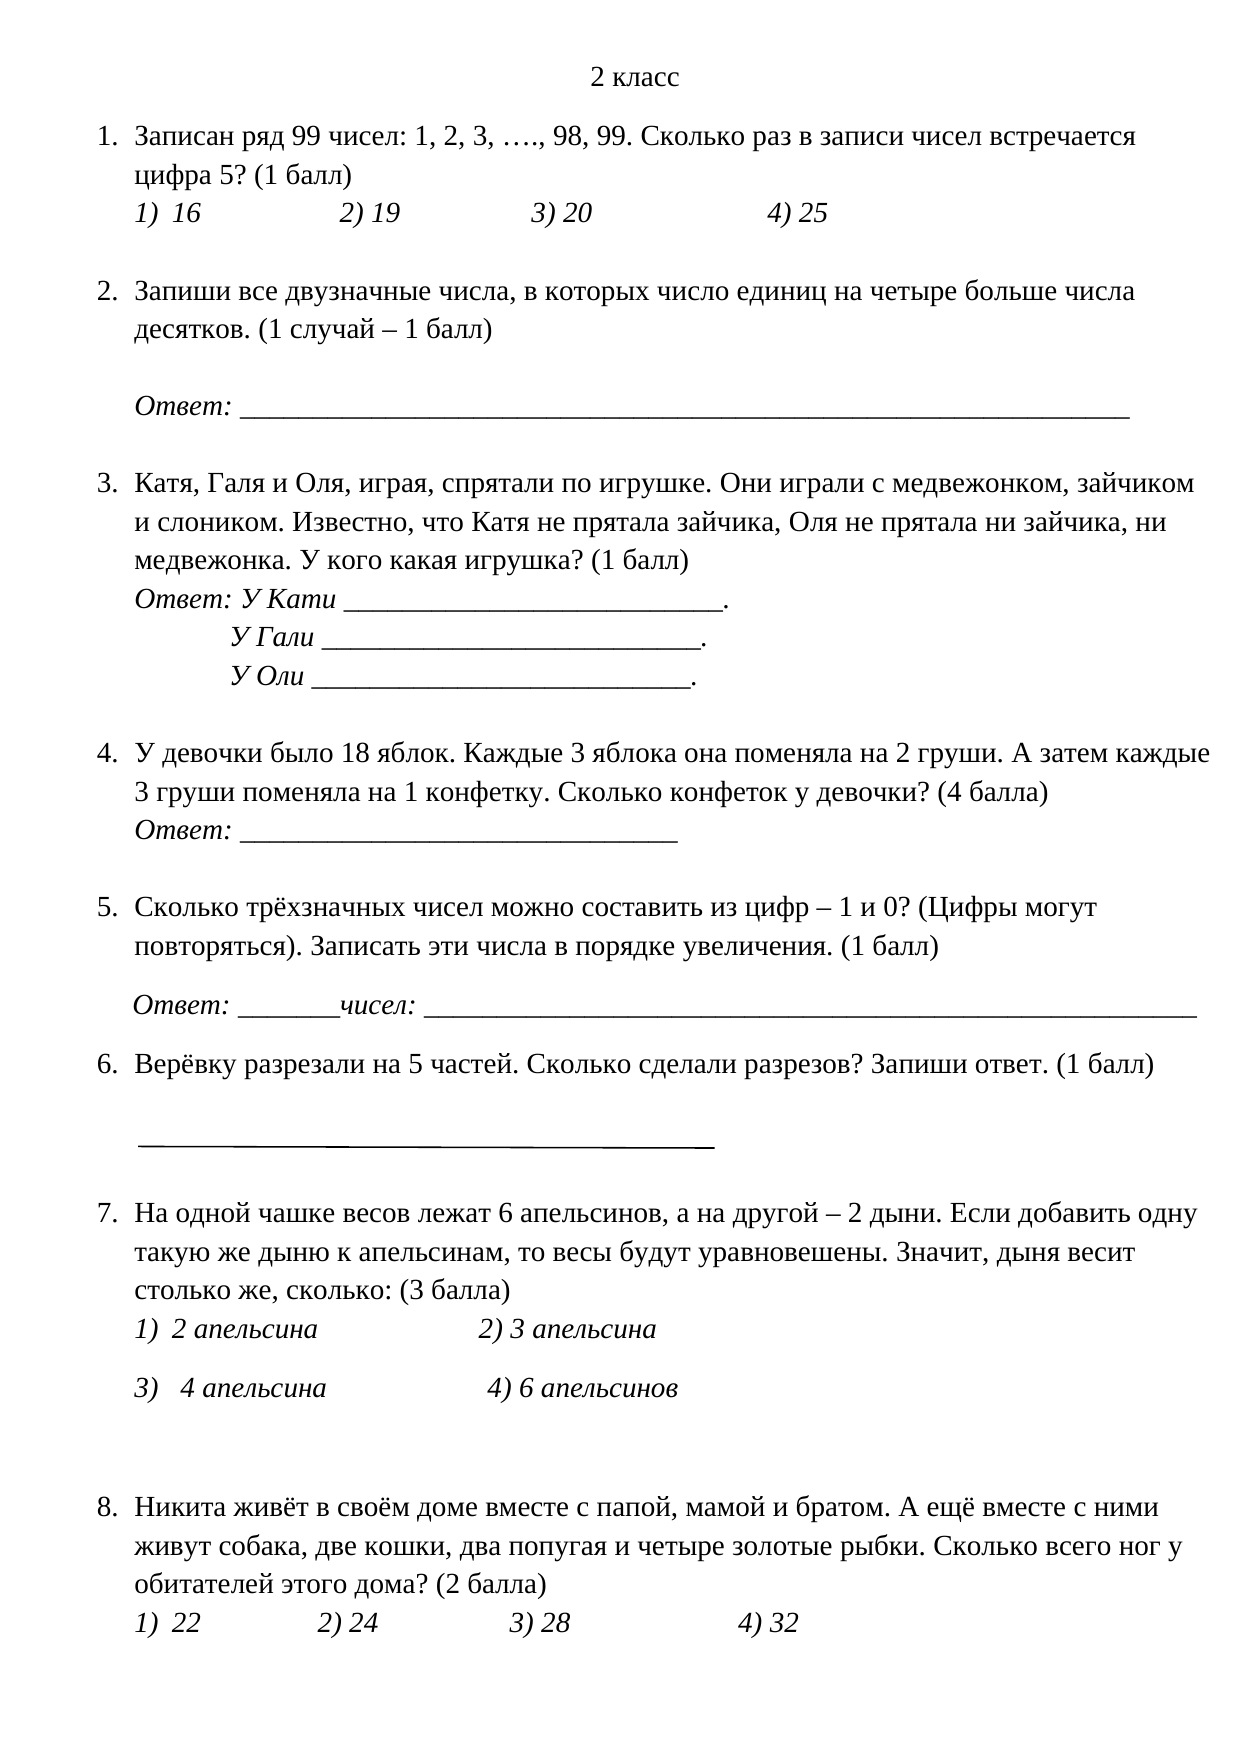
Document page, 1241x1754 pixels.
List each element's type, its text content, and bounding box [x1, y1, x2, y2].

text 3) 4 апельсина 4) 6 апельсинов [134, 1370, 1211, 1404]
list Верёвку разрезали на 5 частей. Сколько сделали разрезов? Запиши ответ. (1 балл) [97, 1047, 1211, 1080]
list 16 2) 19 3) 20 4) 25 [134, 196, 1211, 229]
list Сколько трёхзначных чисел можно составить из цифр – 1 и 0? (Цифры могут повторяться). Записать эти числа в порядке увеличения. (1 балл) [97, 889, 1211, 961]
list У Оли __________________________. [134, 658, 1211, 692]
list Никита живёт в своём доме вместе с папой, мамой и братом. А ещё вместе с ними живут собака, две кошки, два попугая и четыре золотые рыбки. Сколько всего ног у обитателей этого дома? (2 балла) [97, 1489, 1211, 1600]
list Катя, Галя и Оля, играя, спрятали по игрушке. Они играли с медвежонком, зайчиком и слоником. Известно, что Катя не прятала зайчика, Оля не прятала ни зайчика, ни медвежонка. У кого какая игрушка? (1 балл) [97, 465, 1211, 576]
list Ответ: ______________________________ [134, 812, 1211, 846]
list Ответ: У Кати __________________________. [134, 581, 1211, 614]
list 22 2) 24 3) 28 4) 32 [134, 1605, 1211, 1638]
list У девочки было 18 яблок. Каждые 3 яблока она поменяла на 2 груши. А затем каждые 3 груши поменяла на 1 конфетку. Сколько конфеток у девочки? (4 балла) [97, 735, 1211, 807]
list Ответ: _____________________________________________________________ [134, 388, 1211, 422]
list 2 апельсина 2) 3 апельсина [134, 1311, 1211, 1344]
list На одной чашке весов лежат 6 апельсинов, а на другой – 2 дыни. Если добавить одну такую же дыню к апельсинам, то весы будут уравновешены. Значит, дыня весит столько же, сколько: (3 балла) [97, 1195, 1211, 1306]
text 2 класс [59, 59, 1211, 93]
list У Гали __________________________. [134, 619, 1211, 653]
text Ответ: _______чисел: _____________________________________________________ [59, 987, 1211, 1021]
list Запиши все двузначные числа, в которых число единиц на четыре больше числа десятков. (1 случай – 1 балл) [97, 273, 1211, 345]
list Записан ряд 99 чисел: 1, 2, 3, …., 98, 99. Сколько раз в записи чисел встречается цифра 5? (1 балл) [97, 118, 1211, 191]
